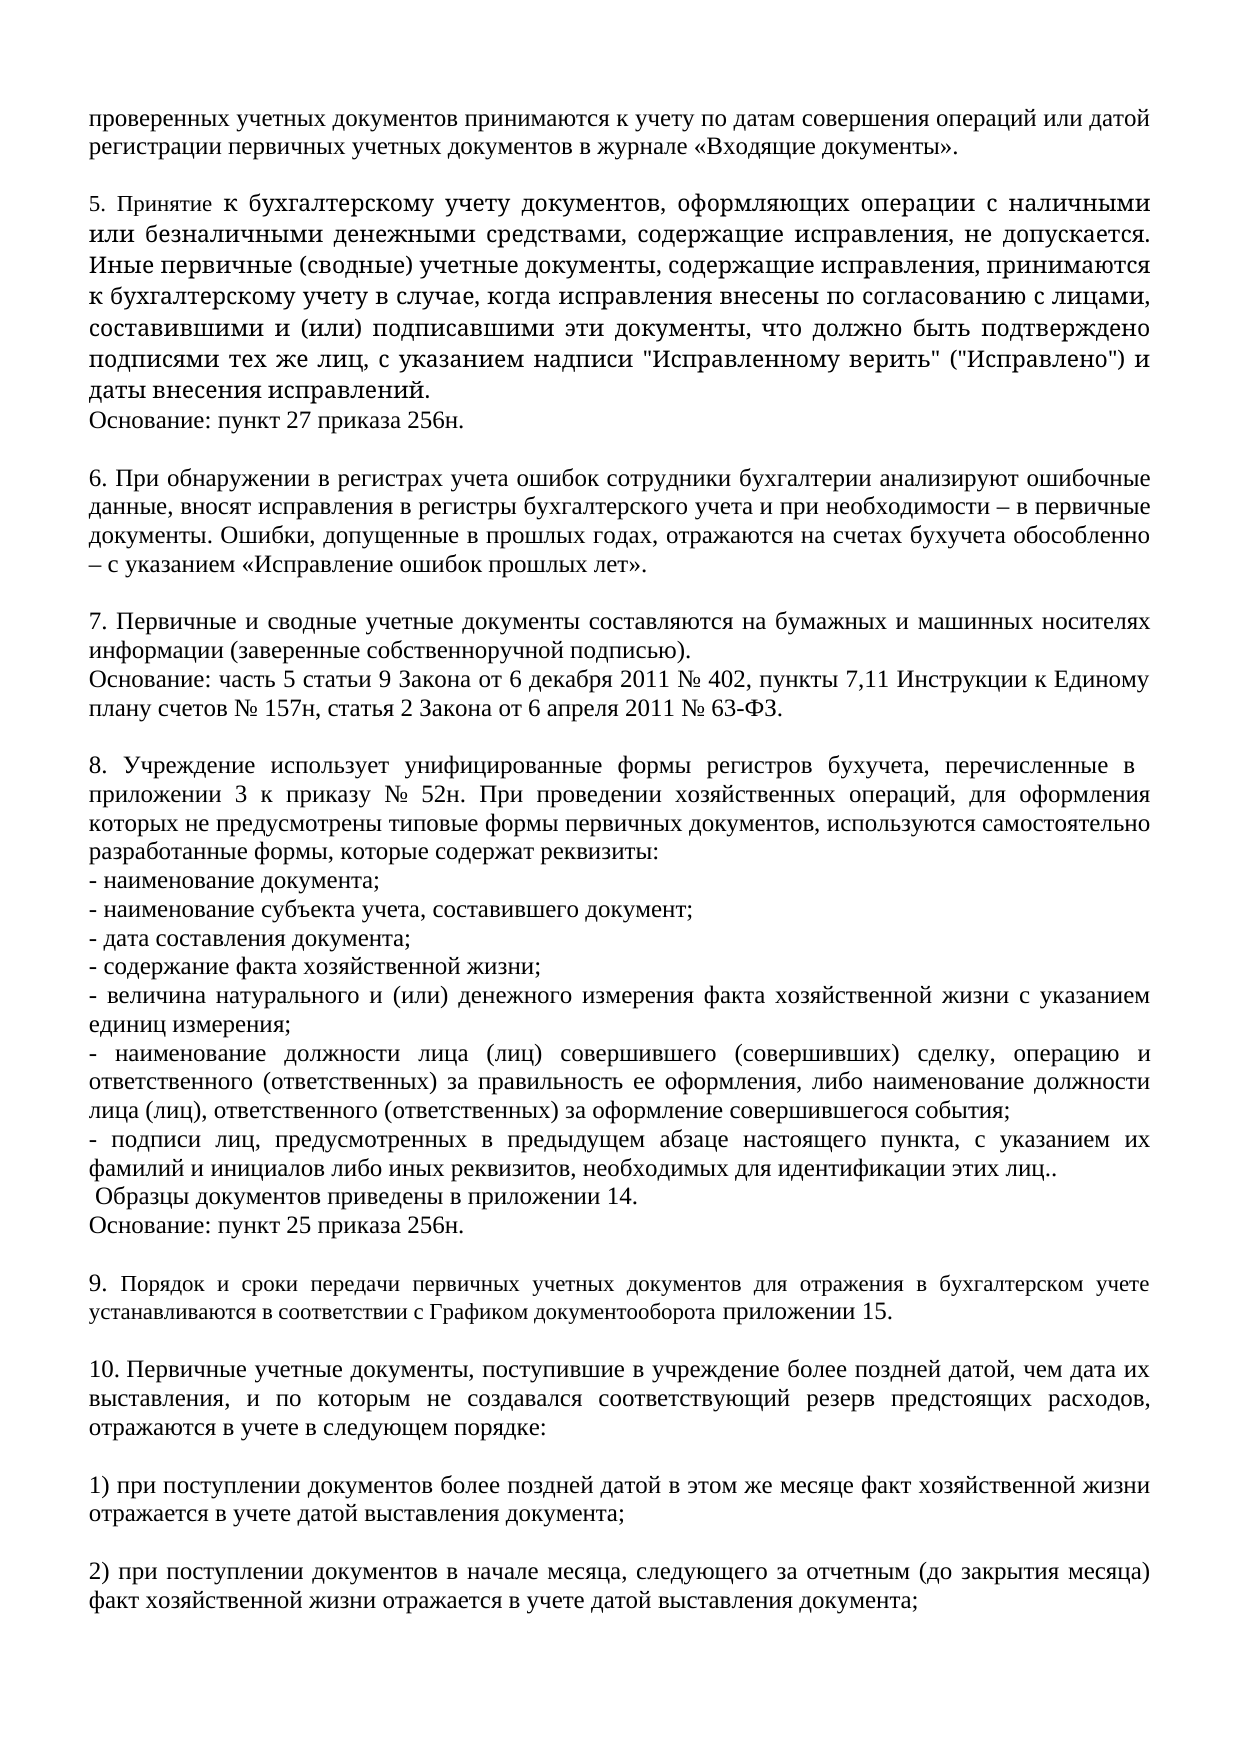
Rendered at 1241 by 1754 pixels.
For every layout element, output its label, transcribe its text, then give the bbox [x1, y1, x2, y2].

text - наименование должности лица (лиц) совершившего (совершивших) сделку, операцию и ответственного (ответственных) за правильность ее оформления, либо наименование должности лица (лиц), ответственного (ответственных) за оформление совершившегося события; [89, 1038, 1152, 1124]
text - наименование субъекта учета, составившего документ; [89, 894, 1152, 923]
text - наименование документа; [89, 865, 1152, 894]
text 7. Первичные и сводные учетные документы составляются на бумажных и машинных носителях информации (заверенные собственноручной подписью). [89, 606, 1152, 664]
text - подписи лиц, предусмотренных в предыдущем абзаце настоящего пункта, с указанием их фамилий и инициалов либо иных реквизитов, необходимых для идентификации этих лиц.. [89, 1124, 1152, 1181]
text Основание: часть 5 статьи 9 Закона от 6 декабря 2011 № 402, пункты 7,11 Инструкции к Единому плану счетов № 157н, статья 2 Закона от 6 апреля 2011 № 63-ФЗ. [89, 664, 1152, 721]
text 10. Первичные учетные документы, поступившие в учреждение более поздней датой, чем дата их выставления, и по которым не создавался соответствующий резерв предстоящих расходов, отражаются в учете в следующем порядке: [89, 1354, 1152, 1441]
text 5. Принятие к бухгалтерскому учету документов, оформляющих операции с наличными или безналичными денежными средствами, содержащие исправления, не допускается. Иные первичные (сводные) учетные документы, содержащие исправления, принимаются к бухгалтерскому учету в случае, когда исправления внесены по согласованию с лицами, составившими и (или) подписавшими эти документы, что должно быть подтверждено подписями тех же лиц, с указанием надписи "Исправленному верить" ("Исправлено") и даты внесения исправлений. [89, 186, 1152, 405]
text 8. Учреждение использует унифицированные формы регистров бухучета, перечисленные в приложении 3 к приказу № 52н. При проведении хозяйственных операций, для оформления которых не предусмотрены типовые формы первичных документов, используются самостоятельно разработанные формы, которые содержат реквизиты: [89, 750, 1152, 865]
text 6. При обнаружении в регистрах учета ошибок сотрудники бухгалтерии анализируют ошибочные данные, вносят исправления в регистры бухгалтерского учета и при необходимости – в первичные документы. Ошибки, допущенные в прошлых годах, отражаются на счетах бухучета обособленно – с указанием «Исправление ошибок прошлых лет». [89, 463, 1152, 578]
text Образцы документов приведены в приложении 14. [89, 1181, 1152, 1210]
text 2) при поступлении документов в начале месяца, следующего за отчетным (до закрытия месяца) факт хозяйственной жизни отражается в учете датой выставления документа; [89, 1556, 1152, 1614]
text - дата составления документа; [89, 923, 1152, 951]
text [89, 103, 1152, 160]
text Основание: пункт 25 приказа 256н. [89, 1210, 1152, 1239]
text 1) при поступлении документов более поздней датой в этом же месяце факт хозяйственной жизни отражается в учете датой выставления документа; [89, 1470, 1152, 1527]
text 9. Порядок и сроки передачи первичных учетных документов для отражения в бухгалтерском учете устанавливаются в соответствии с Графиком документооборота приложении 15. [89, 1268, 1152, 1325]
text - содержание факта хозяйственной жизни; [89, 951, 1152, 980]
text - величина натурального и (или) денежного измерения факта хозяйственной жизни с указанием единиц измерения; [89, 980, 1152, 1038]
text Основание: пункт 27 приказа 256н. [89, 405, 1152, 434]
